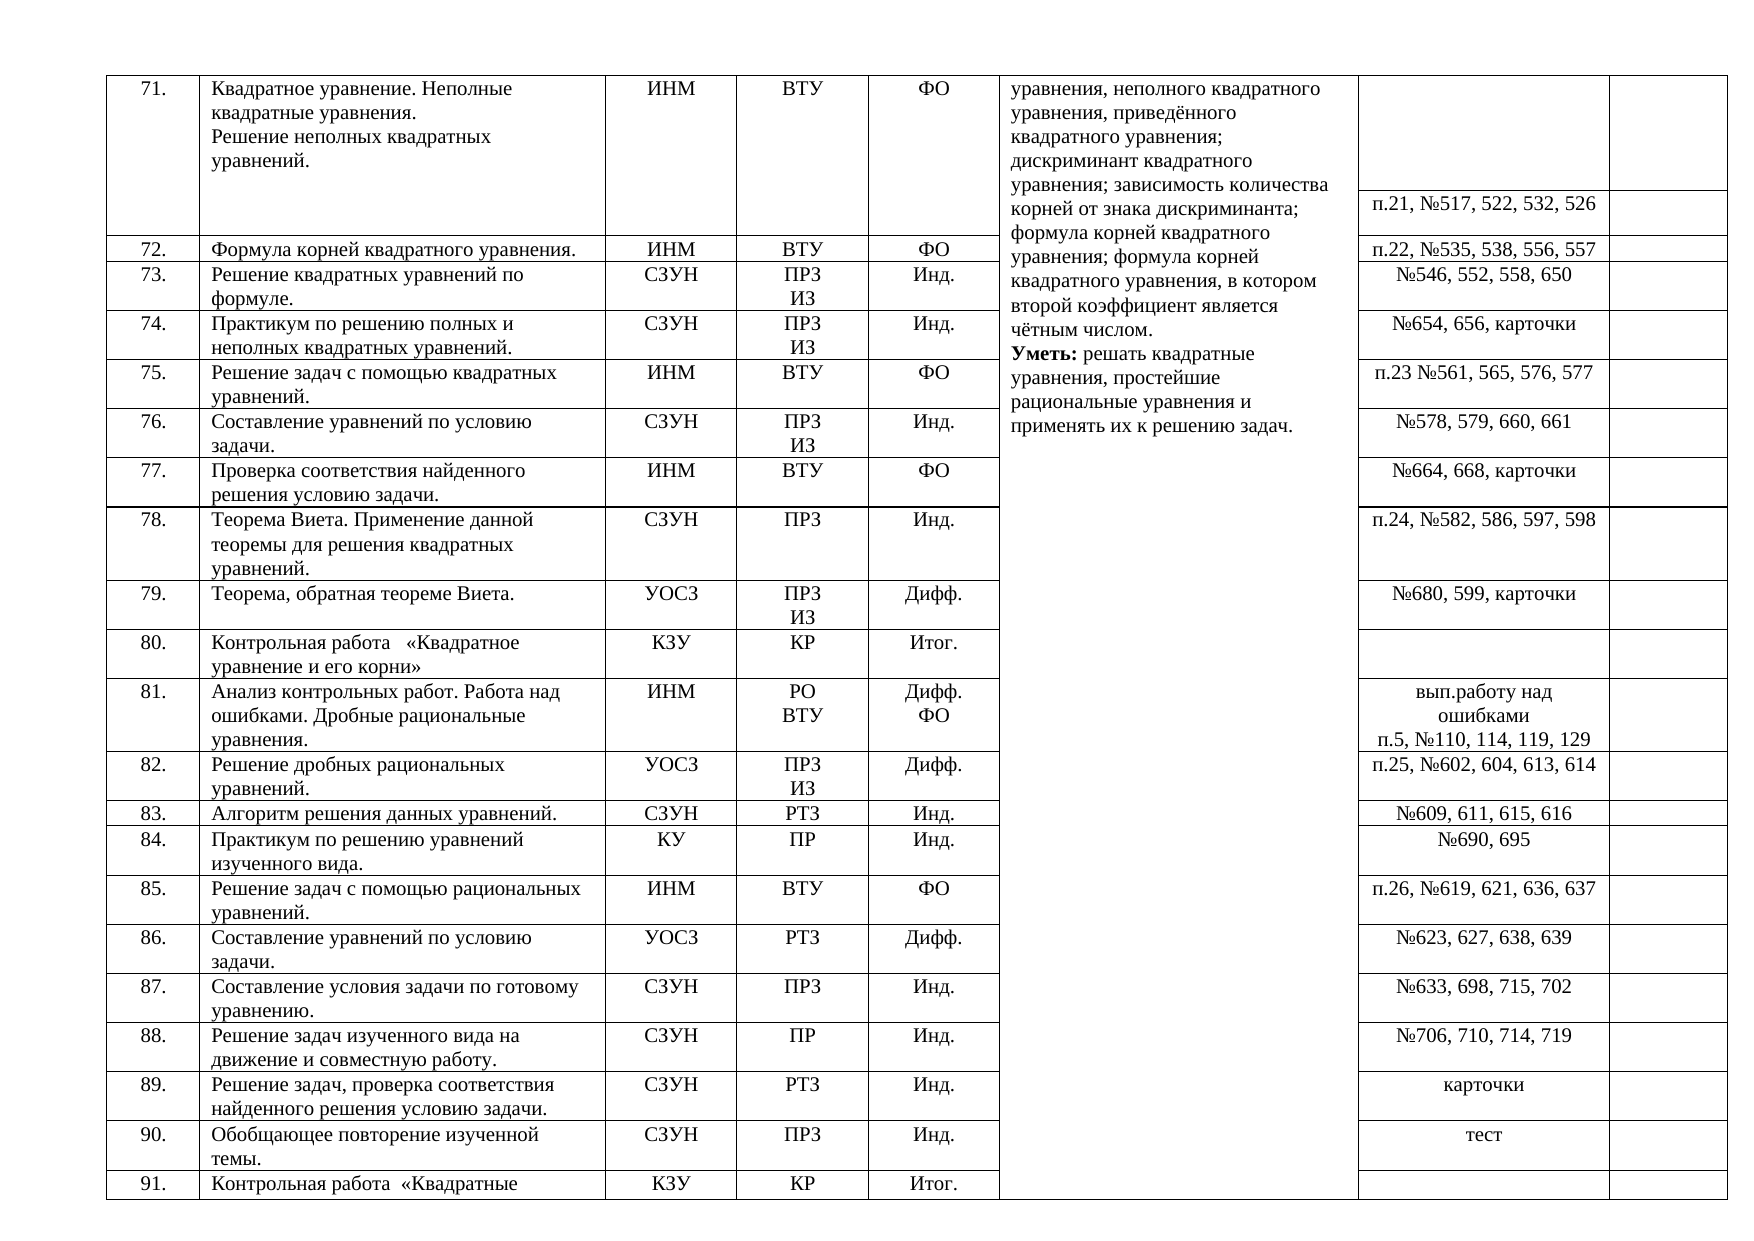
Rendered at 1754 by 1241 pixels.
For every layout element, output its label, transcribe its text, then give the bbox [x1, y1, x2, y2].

table_cell УОСЗ [606, 752, 736, 800]
table_cell [1610, 1072, 1727, 1120]
table_cell Практикум по решению уравнений изученного вида. [200, 826, 605, 874]
table_cell РТЗ [737, 1072, 868, 1120]
table_cell ИНМ [606, 76, 736, 235]
table_cell ФО [869, 76, 999, 235]
table_cell Инд. [869, 801, 999, 825]
table_cell ПР [737, 1023, 868, 1071]
table_cell УОСЗ [606, 925, 736, 973]
table_cell ПРЗ [737, 1121, 868, 1169]
table_cell КЗУ [606, 1171, 736, 1199]
table_cell Решение задач изученного вида на движение и совместную работу. [200, 1023, 605, 1071]
table_cell ФО [869, 360, 999, 408]
table_cell вып.работу над ошибками п.5, №110, 114, 119, 129 [1359, 679, 1609, 751]
table_cell 77. [107, 458, 199, 506]
table_cell Инд. [869, 1072, 999, 1120]
table_cell [1610, 409, 1727, 457]
table_cell Инд. [869, 311, 999, 359]
table_cell Анализ контрольных работ. Работа над ошибками. Дробные рациональные уравнения. [200, 679, 605, 751]
table_cell ВТУ [737, 458, 868, 506]
table_cell №578, 579, 660, 661 [1359, 409, 1609, 457]
table_cell 81. [107, 679, 199, 751]
table_cell №623, 627, 638, 639 [1359, 925, 1609, 973]
table_cell [1610, 191, 1727, 235]
table_cell п.23 №561, 565, 576, 577 [1359, 360, 1609, 408]
table_cell КР [737, 630, 868, 678]
table_cell ВТУ [737, 876, 868, 924]
table_cell ВТУ [737, 360, 868, 408]
table_cell 73. [107, 262, 199, 310]
table_cell 85. [107, 876, 199, 924]
table_cell Теорема Виета. Применение данной теоремы для решения квадратных уравнений. [200, 508, 605, 579]
table_cell Решение задач, проверка соответствия найденного решения условию задачи. [200, 1072, 605, 1120]
table_cell №546, 552, 558, 650 [1359, 262, 1609, 310]
table_cell 74. [107, 311, 199, 359]
table_cell [1610, 508, 1727, 579]
table_cell Составление уравнений по условию задачи. [200, 409, 605, 457]
table_cell [1610, 752, 1727, 800]
table_cell карточки [1359, 1072, 1609, 1120]
table_cell Алгоритм решения данных уравнений. [200, 801, 605, 825]
table_cell №680, 599, карточки [1359, 581, 1609, 629]
table_cell тест [1359, 1121, 1609, 1169]
table_cell ФО [869, 236, 999, 261]
table_cell 89. [107, 1072, 199, 1120]
table_cell 84. [107, 826, 199, 874]
table_cell РО ВТУ [737, 679, 868, 751]
table_cell Инд. [869, 974, 999, 1022]
table_cell Инд. [869, 1023, 999, 1071]
table_cell Дифф. [869, 581, 999, 629]
table_cell КР [737, 1171, 868, 1199]
table_cell [1610, 236, 1727, 261]
table_cell 82. [107, 752, 199, 800]
table_cell п.22, №535, 538, 556, 557 [1359, 236, 1609, 261]
table_cell [1610, 311, 1727, 359]
table_cell ФО [869, 876, 999, 924]
table_cell СЗУН [606, 801, 736, 825]
table_cell УОСЗ [606, 581, 736, 629]
table_cell РТЗ [737, 925, 868, 973]
table_cell СЗУН [606, 311, 736, 359]
table_cell ИНМ [606, 236, 736, 261]
table_cell СЗУН [606, 1121, 736, 1169]
table_cell ВТУ [737, 76, 868, 235]
table_cell РТЗ [737, 801, 868, 825]
table_cell №690, 695 [1359, 826, 1609, 874]
table_cell [1359, 1171, 1609, 1199]
table_cell [1610, 801, 1727, 825]
table_cell 87. [107, 974, 199, 1022]
table_cell ИНМ [606, 679, 736, 751]
table_cell Решение задач с помощью рациональных уравнений. [200, 876, 605, 924]
table_cell №654, 656, карточки [1359, 311, 1609, 359]
table_cell Решение квадратных уравнений по формуле. [200, 262, 605, 310]
table_cell [1359, 76, 1609, 190]
table_cell ПРЗ [737, 508, 868, 579]
table_cell Дифф. ФО [869, 679, 999, 751]
table_cell [1610, 1121, 1727, 1169]
table_cell [1610, 458, 1727, 506]
table_cell [1610, 581, 1727, 629]
table_cell 90. [107, 1121, 199, 1169]
table_cell Инд. [869, 262, 999, 310]
table_cell КУ [606, 826, 736, 874]
table_cell ИНМ [606, 876, 736, 924]
table_cell СЗУН [606, 508, 736, 579]
table_cell Дифф. [869, 752, 999, 800]
table_cell Составление условия задачи по готовому уравнению. [200, 974, 605, 1022]
table_cell ПР [737, 826, 868, 874]
table_cell СЗУН [606, 1023, 736, 1071]
table_cell ПРЗ ИЗ [737, 752, 868, 800]
table_cell [1610, 679, 1727, 751]
table_cell №706, 710, 714, 719 [1359, 1023, 1609, 1071]
table_cell Практикум по решению полных и неполных квадратных уравнений. [200, 311, 605, 359]
table_cell Теорема, обратная теореме Виета. [200, 581, 605, 629]
table_cell 72. [107, 236, 199, 261]
table_cell п.25, №602, 604, 613, 614 [1359, 752, 1609, 800]
table_cell 91. [107, 1171, 199, 1199]
table_cell ИНМ [606, 458, 736, 506]
table_cell СЗУН [606, 409, 736, 457]
table_cell Составление уравнений по условию задачи. [200, 925, 605, 973]
table_cell [1610, 76, 1727, 190]
table_cell №664, 668, карточки [1359, 458, 1609, 506]
table_cell [1610, 1023, 1727, 1071]
table_cell КЗУ [606, 630, 736, 678]
table_cell [1610, 974, 1727, 1022]
table_cell 71. [107, 76, 199, 235]
table_cell 86. [107, 925, 199, 973]
table_cell [1610, 876, 1727, 924]
table_cell Инд. [869, 508, 999, 579]
table_cell [1610, 630, 1727, 678]
table_cell [1610, 262, 1727, 310]
table_cell №633, 698, 715, 702 [1359, 974, 1609, 1022]
table_cell 79. [107, 581, 199, 629]
table_cell Контрольная работа «Квадратное уравнение и его корни» [200, 630, 605, 678]
table_cell 75. [107, 360, 199, 408]
table_cell Дифф. [869, 925, 999, 973]
table_cell [1610, 1171, 1727, 1199]
table_cell СЗУН [606, 974, 736, 1022]
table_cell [200, 1171, 605, 1199]
table_cell Итог. [869, 1171, 999, 1199]
table_cell 83. [107, 801, 199, 825]
table_cell п.21, №517, 522, 532, 526 [1359, 191, 1609, 235]
table_cell ИНМ [606, 360, 736, 408]
table_cell [1610, 360, 1727, 408]
table_cell ПРЗ ИЗ [737, 311, 868, 359]
table_cell п.24, №582, 586, 597, 598 [1359, 508, 1609, 579]
table_cell Решение дробных рациональных уравнений. [200, 752, 605, 800]
table_cell Инд. [869, 826, 999, 874]
table_cell Инд. [869, 409, 999, 457]
table_cell Инд. [869, 1121, 999, 1169]
table_cell Итог. [869, 630, 999, 678]
table_cell ПРЗ ИЗ [737, 409, 868, 457]
table_cell [1610, 925, 1727, 973]
table_cell ПРЗ ИЗ [737, 262, 868, 310]
table_cell Решение задач с помощью квадратных уравнений. [200, 360, 605, 408]
table_cell 76. [107, 409, 199, 457]
table_cell Формула корней квадратного уравнения. [200, 236, 605, 261]
table_cell СЗУН [606, 1072, 736, 1120]
table_cell ВТУ [737, 236, 868, 261]
table_cell 80. [107, 630, 199, 678]
table_cell [1359, 630, 1609, 678]
table_cell Обобщающее повторение изученной темы. [200, 1121, 605, 1169]
table_cell 78. [107, 508, 199, 579]
table_cell ПРЗ [737, 974, 868, 1022]
table_cell СЗУН [606, 262, 736, 310]
table_cell ПРЗ ИЗ [737, 581, 868, 629]
table_cell п.26, №619, 621, 636, 637 [1359, 876, 1609, 924]
table_cell Квадратное уравнение. Неполные квадратные уравнения. Решение неполных квадратных уравнений. [200, 76, 605, 235]
table_cell Проверка соответствия найденного решения условию задачи. [200, 458, 605, 506]
table_cell №609, 611, 615, 616 [1359, 801, 1609, 825]
table_cell ФО [869, 458, 999, 506]
table_cell [1610, 826, 1727, 874]
table_cell 88. [107, 1023, 199, 1071]
